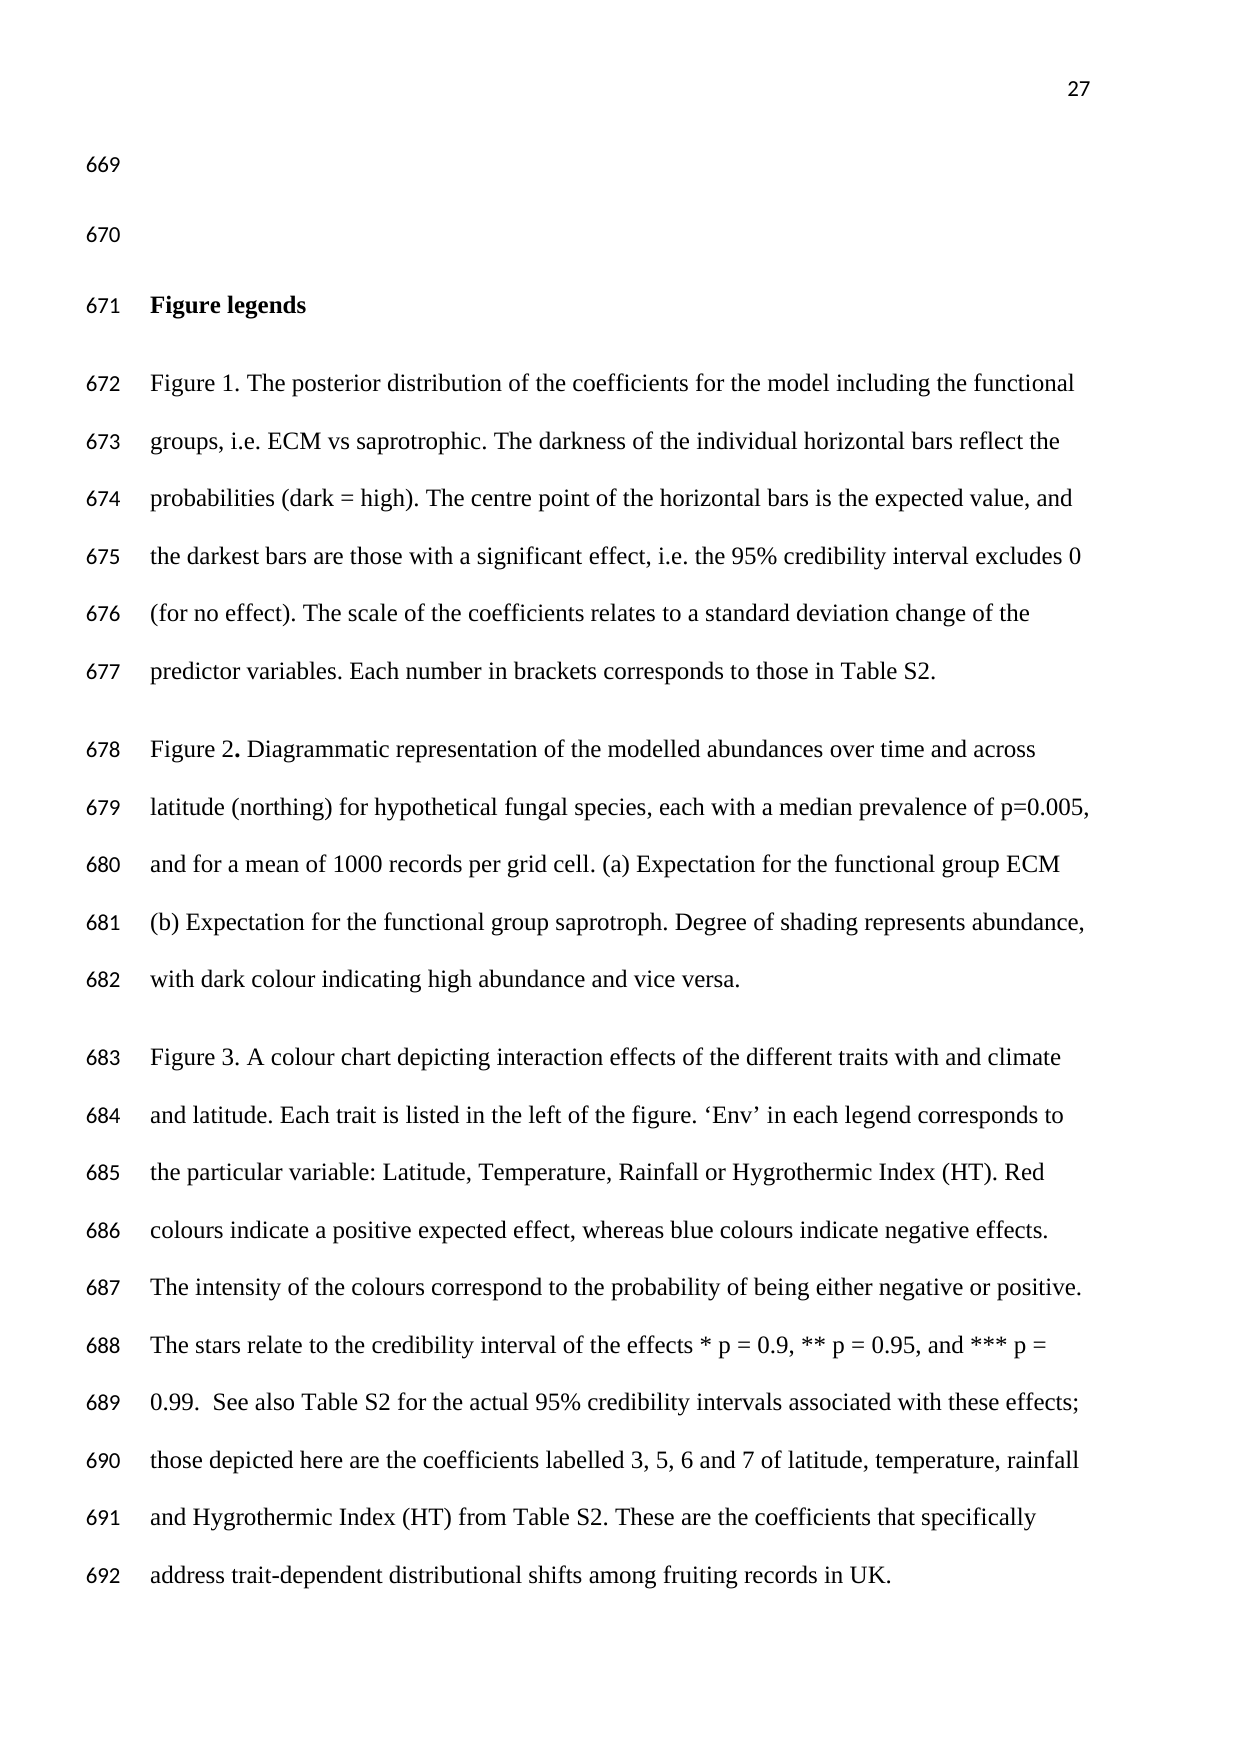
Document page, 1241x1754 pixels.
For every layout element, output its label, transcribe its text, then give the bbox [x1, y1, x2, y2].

text Figure 2. Diagrammatic representation of the modelled abundances over time and across latitude (northing) for hypothetical fungal species, each with a median prevalence of p=0.005, and for a mean of 1000 records per grid cell. (a) Expectation for the functional group ECM (b) Expectation for the functional group saprotroph. Degree of shading represents abundance, with dark colour indicating high abundance and vice versa. [150, 734, 1090, 993]
text Figure 1. The posterior distribution of the coefficients for the model including the functional groups, i.e. ECM vs saprotrophic. The darkness of the individual horizontal bars reflect the probabilities (dark = high). The centre point of the horizontal bars is the expected value, and the darkest bars are those with a significant effect, i.e. the 95% credibility interval excludes 0 (for no effect). The scale of the coefficients relates to a standard deviation change of the predictor variables. Each number in brackets corresponds to those in Table S2. [150, 368, 1090, 684]
text Figure 3. A colour chart depicting interaction effects of the different traits with and climate and latitude. Each trait is listed in the left of the figure. ‘Env’ in each legend corresponds to the particular variable: Latitude, Temperature, Rainfall or Hygrothermic Index (HT). Red colours indicate a positive expected effect, whereas blue colours indicate negative effects. The intensity of the colours correspond to the probability of being either negative or positive. The stars relate to the credibility interval of the effects * p = 0.9, ** p = 0.95, and *** p = 0.99. See also Table S2 for the actual 95% credibility intervals associated with these effects; those depicted here are the coefficients labelled 3, 5, 6 and 7 of latitude, temperature, rainfall and Hygrothermic Index (HT) from Table S2. These are the coefficients that specifically address trait-dependent distributional shifts among fruiting records in UK. [150, 1042, 1090, 1589]
text Figure legends [150, 290, 1090, 319]
